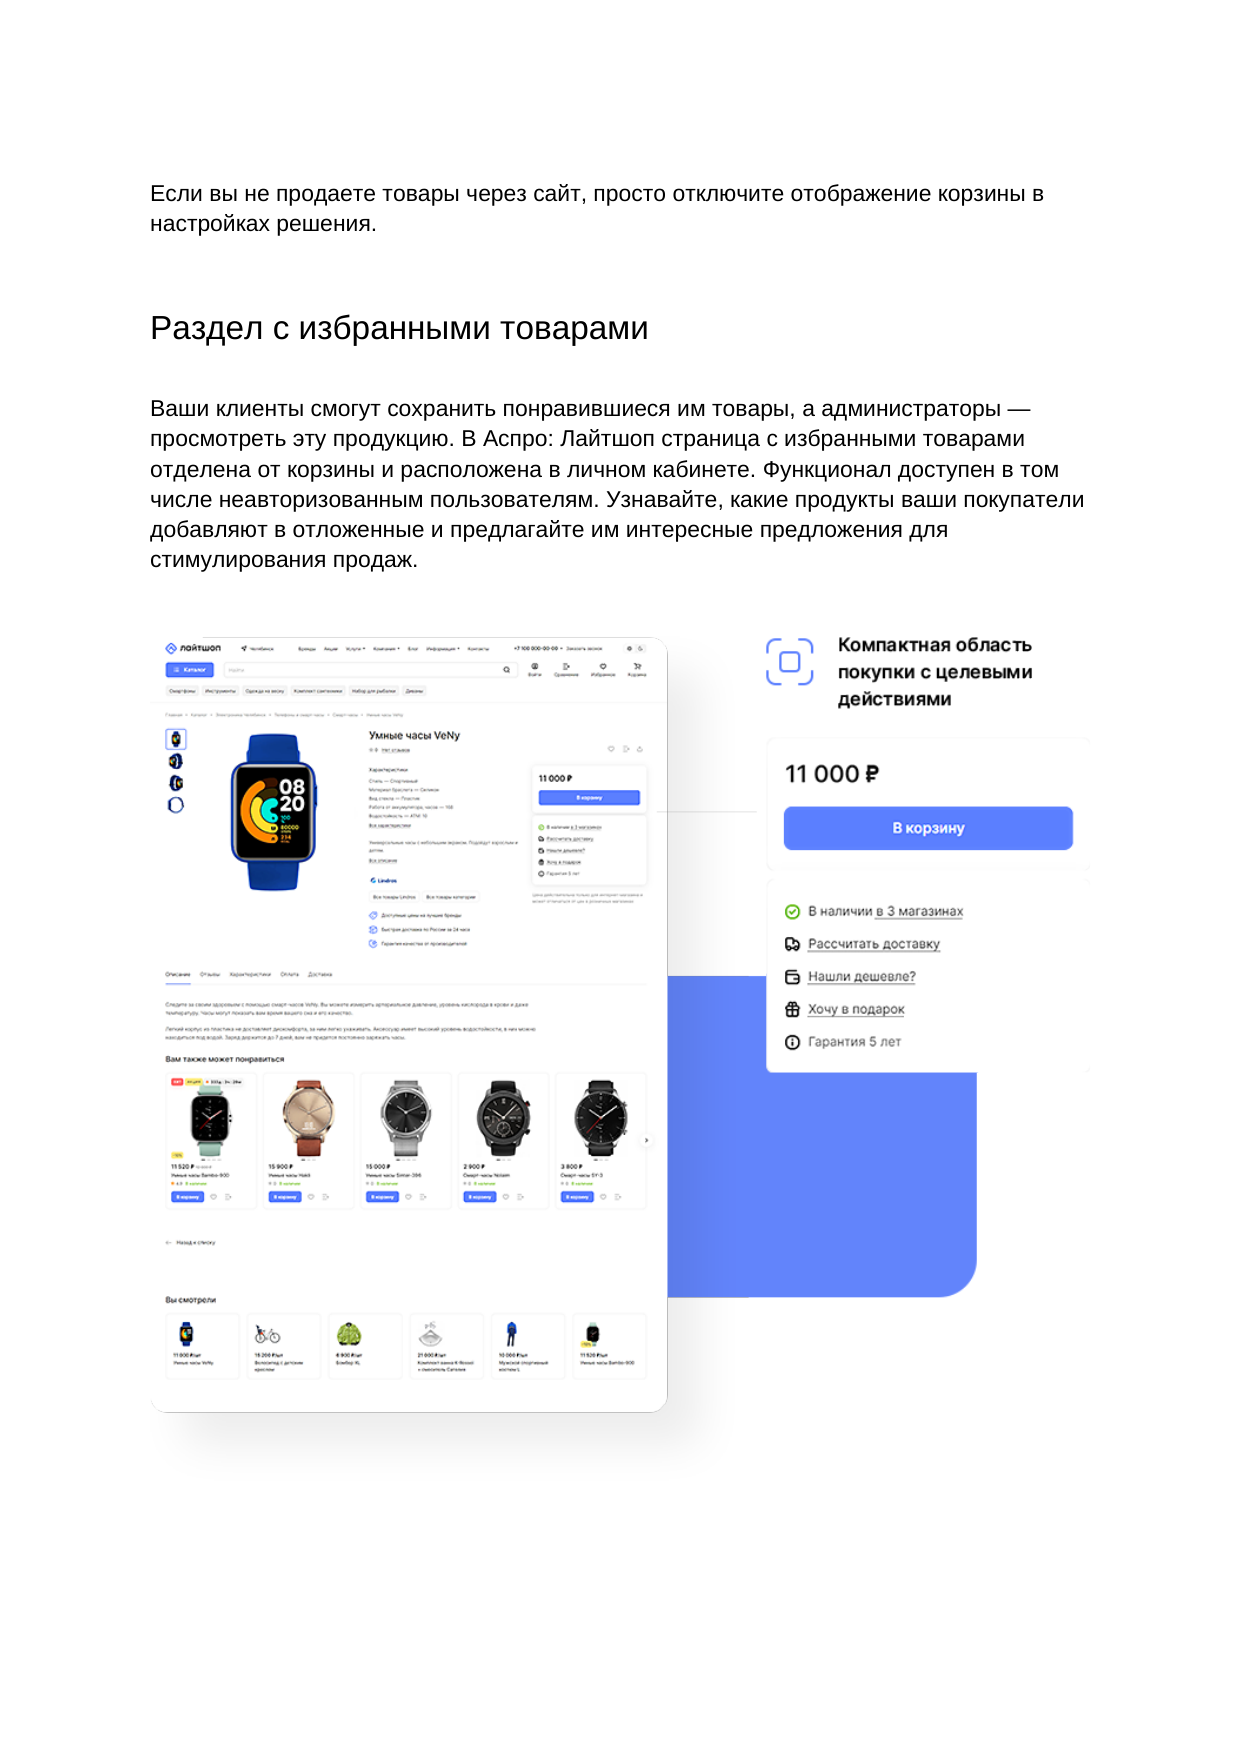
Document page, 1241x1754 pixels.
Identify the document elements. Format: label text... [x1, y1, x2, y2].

subtitle Раздел с избранными товарами [150, 308, 1090, 347]
text Если вы не продаете товары через сайт, просто отключите отображение корзины в настройках решения. [150, 180, 1090, 237]
text Ваши клиенты смогут сохранить понравившиеся им товары, а администраторы — просмотреть эту продукцию. В Аспро: Лайтшоп страница с избранными товарами отделена от корзины и расположена в личном кабинете. Функционал доступен в том числе неавторизованным пользователям. Узнавайте, какие продукты ваши покупатели добавляют в отложенные и предлагайте им интересные предложения для стимулирования продаж. [150, 395, 1090, 573]
picture [150, 636, 1091, 1481]
